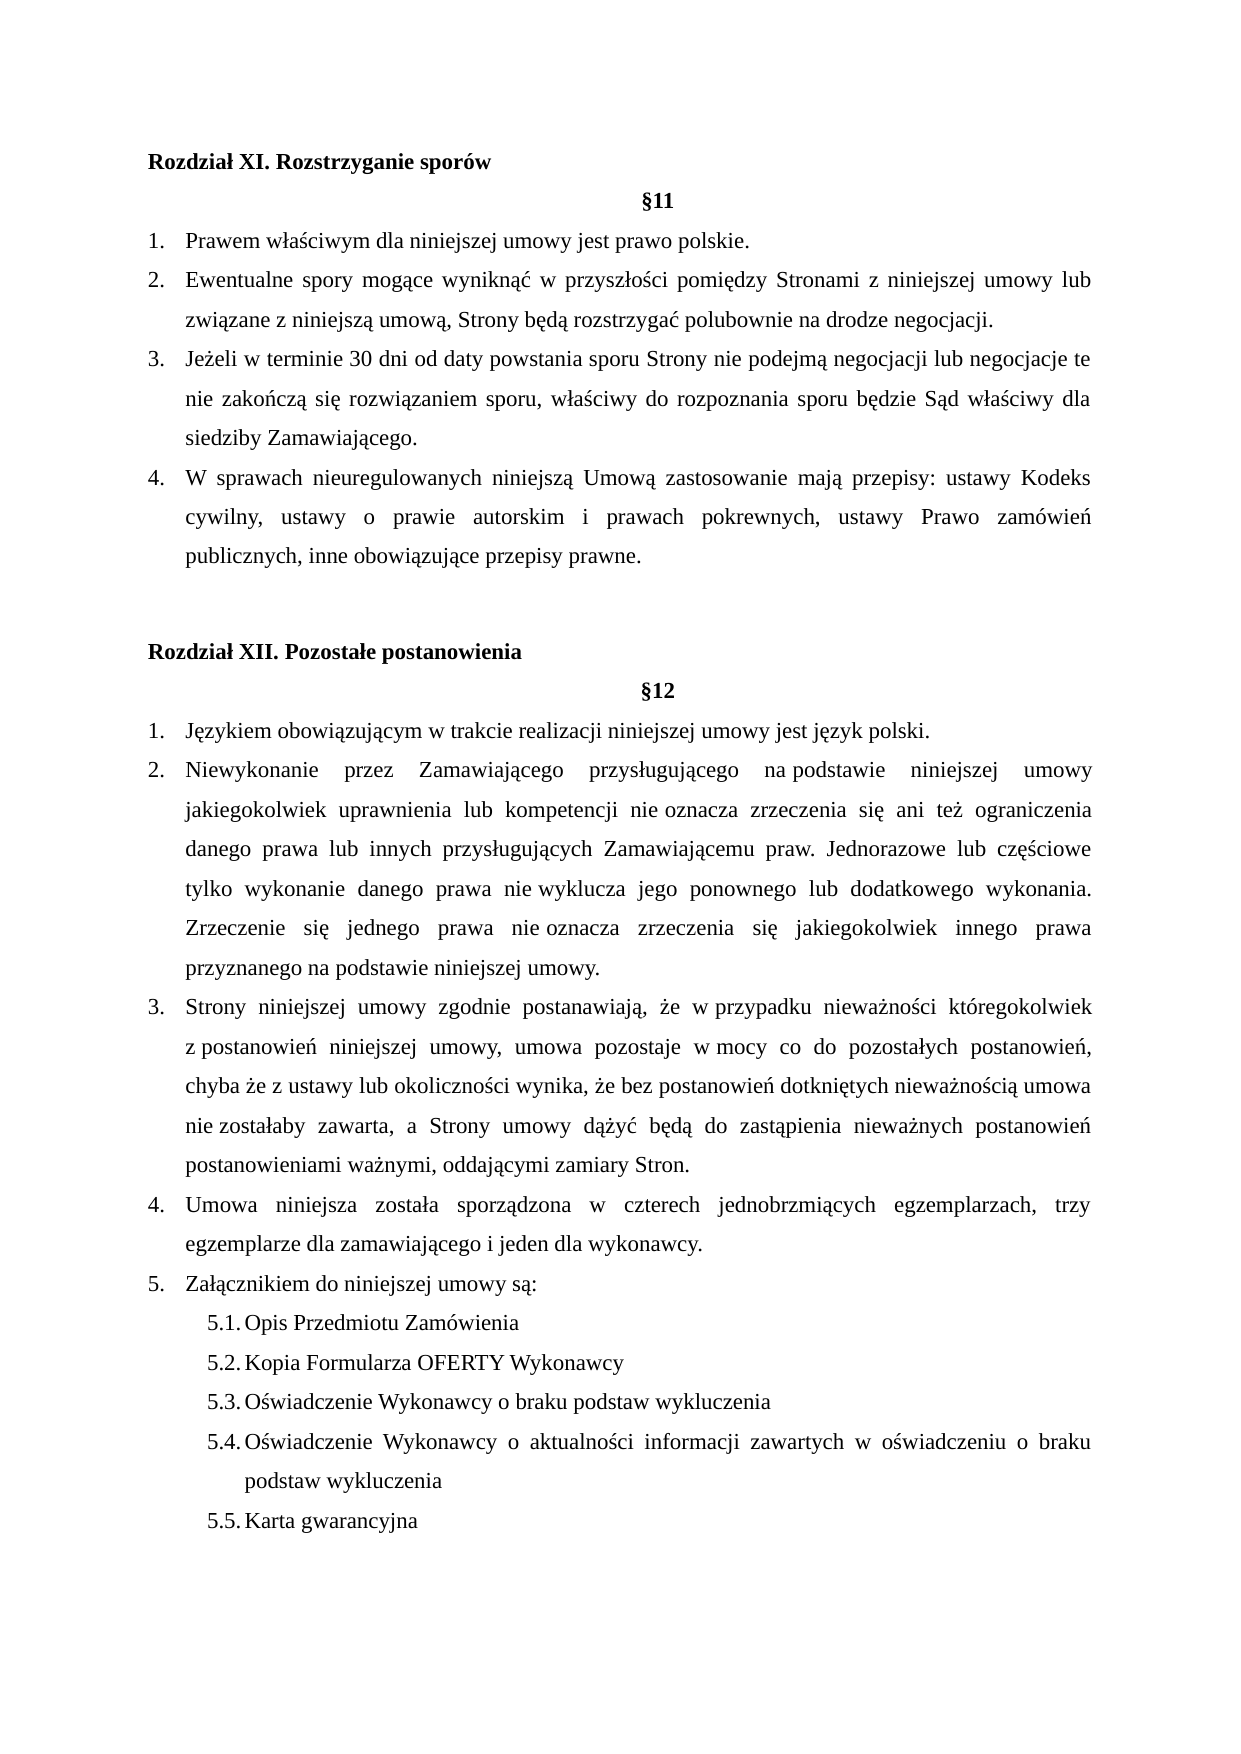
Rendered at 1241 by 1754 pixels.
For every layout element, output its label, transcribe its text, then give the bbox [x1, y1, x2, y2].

list Opis Przedmiotu Zamówienia [207, 1309, 1092, 1336]
list §11 [223, 187, 1092, 213]
list Oświadczenie Wykonawcy o braku podstaw wykluczenia [207, 1388, 1092, 1414]
list Oświadczenie Wykonawcy o aktualności informacji zawartych w oświadczeniu o braku podstaw wykluczenia [207, 1428, 1092, 1493]
list Strony niniejszej umowy zgodnie postanawiają, że w przypadku nieważności któregokolwiek z postanowień niniejszej umowy, umowa pozostaje w mocy co do pozostałych postanowień, chyba że z ustawy lub okoliczności wynika, że bez postanowień dotkniętych nieważnością umowa nie zostałaby zawarta, a Strony umowy dążyć będą do zastąpienia nieważnych postanowień postanowieniami ważnymi, oddającymi zamiary Stron. [148, 993, 1092, 1178]
list Prawem właściwym dla niniejszej umowy jest prawo polskie. [148, 227, 1092, 253]
list Karta gwarancyjna [207, 1507, 1092, 1533]
list Umowa niniejsza została sporządzona w czterech jednobrzmiących egzemplarzach, trzy egzemplarze dla zamawiającego i jeden dla wykonawcy. [148, 1191, 1092, 1257]
list Językiem obowiązującym w trakcie realizacji niniejszej umowy jest język polski. [148, 717, 1092, 743]
text Rozdział XI. Rozstrzyganie sporów [148, 148, 1092, 174]
text Rozdział XII. Pozostałe postanowienia [148, 638, 1092, 664]
list Jeżeli w terminie 30 dni od daty powstania sporu Strony nie podejmą negocjacji lub negocjacje te nie zakończą się rozwiązaniem sporu, właściwy do rozpoznania sporu będzie Sąd właściwy dla siedziby Zamawiającego. [148, 345, 1092, 450]
list Załącznikiem do niniejszej umowy są: [148, 1270, 1092, 1296]
list Niewykonanie przez Zamawiającego przysługującego na podstawie niniejszej umowy jakiegokolwiek uprawnienia lub kompetencji nie oznacza zrzeczenia się ani też ograniczenia danego prawa lub innych przysługujących Zamawiającemu praw. Jednorazowe lub częściowe tylko wykonanie danego prawa nie wyklucza jego ponownego lub dodatkowego wykonania. Zrzeczenie się jednego prawa nie oznacza zrzeczenia się jakiegokolwiek innego prawa przyznanego na podstawie niniejszej umowy. [148, 757, 1092, 980]
list Ewentualne spory mogące wyniknąć w przyszłości pomiędzy Stronami z niniejszej umowy lub związane z niniejszą umową, Strony będą rozstrzygać polubownie na drodze negocjacji. [148, 266, 1092, 332]
list Kopia Formularza OFERTY Wykonawcy [207, 1349, 1092, 1375]
list W sprawach nieuregulowanych niniejszą Umową zastosowanie mają przepisy: ustawy Kodeks cywilny, ustawy o prawie autorskim i prawach pokrewnych, ustawy Prawo zamówień publicznych, inne obowiązujące przepisy prawne. [148, 463, 1092, 569]
list §12 [223, 678, 1092, 704]
